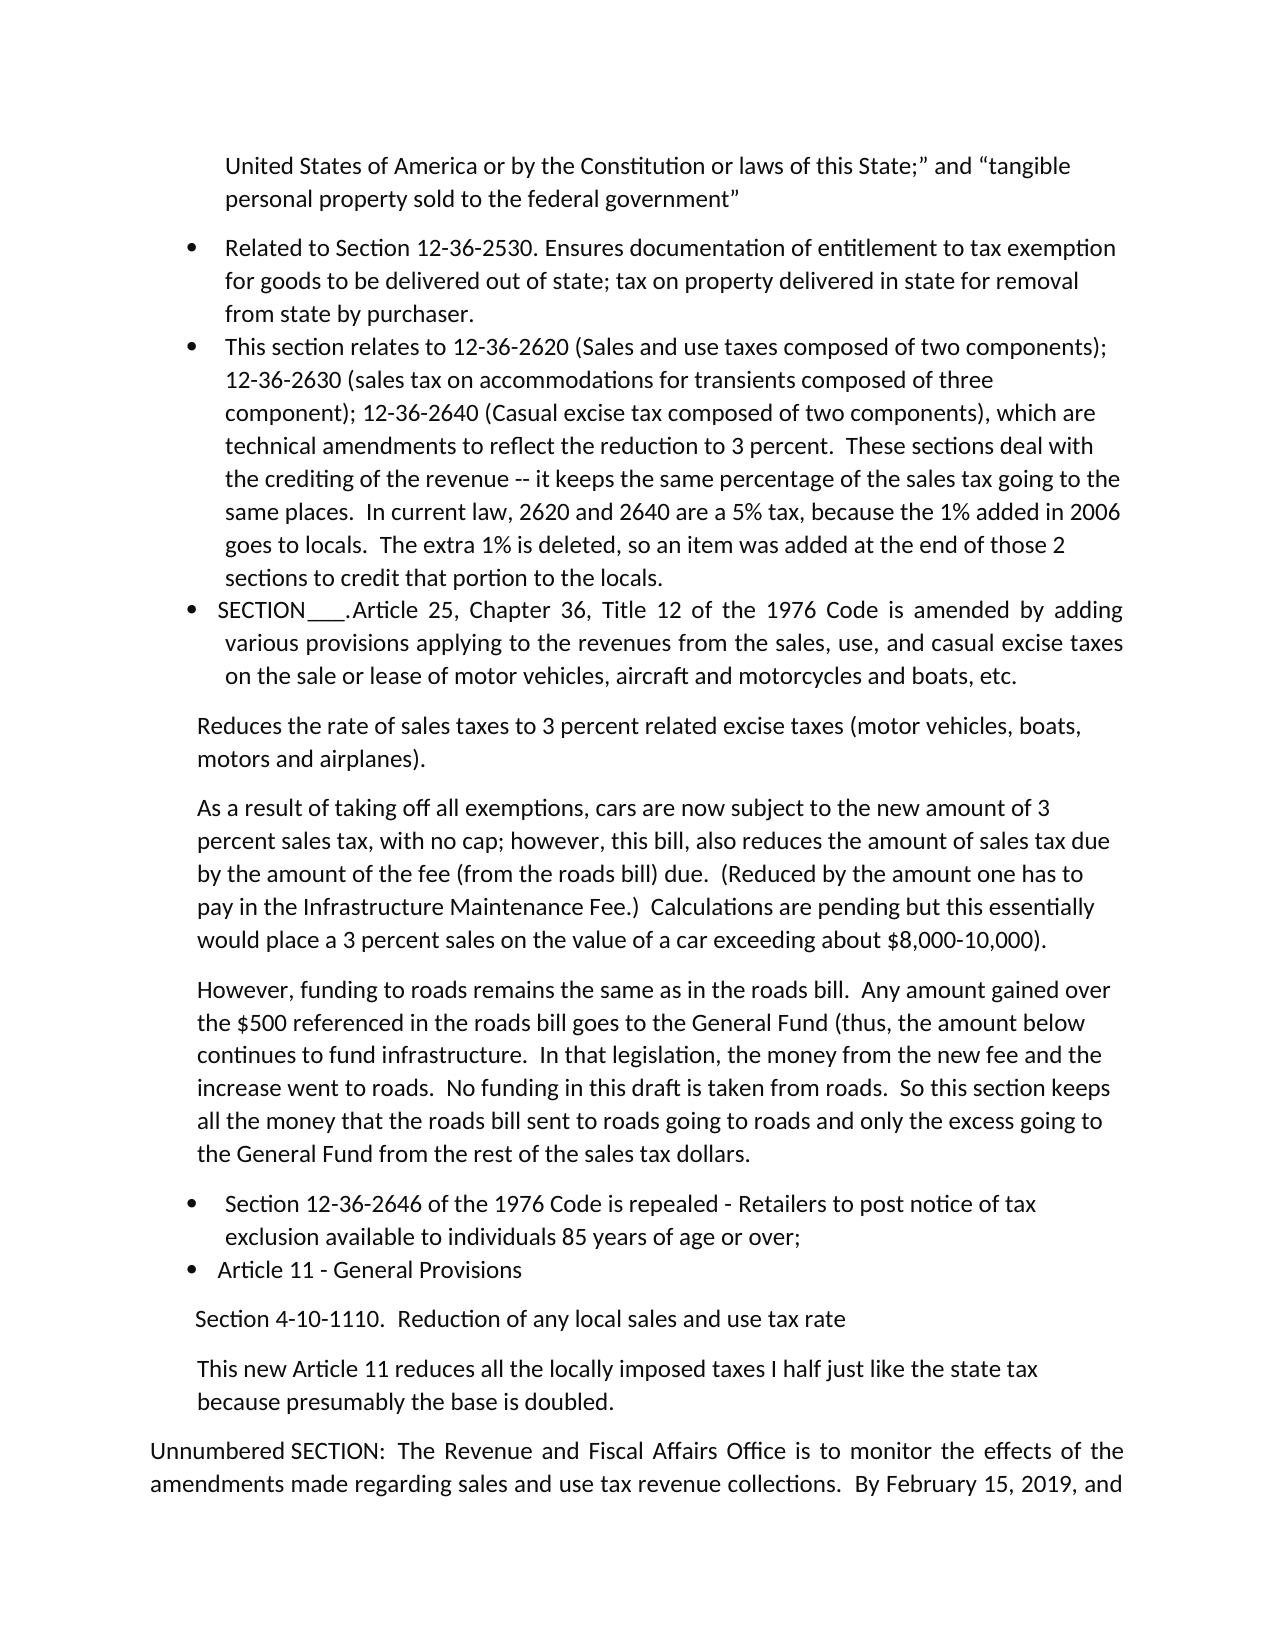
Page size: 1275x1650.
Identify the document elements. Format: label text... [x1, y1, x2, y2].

list Related to Section 12-36-2530. Ensures documentation of entitlement to tax exemption for goods to be delivered out of state; tax on property delivered in state for removal from state by purchaser. [187, 232, 1125, 329]
text However, funding to roads remains the same as in the roads bill. Any amount gained over the $500 referenced in the roads bill goes to the General Fund (thus, the amount below continues to fund infrastructure. In that legislation, the money from the new fee and the increase went to roads. No funding in this draft is taken from roads. So this section keeps all the money that the roads bill sent to roads going to roads and only the excess going to the General Fund from the rest of the sales tax dollars. [197, 974, 1125, 1169]
text Reduces the rate of sales taxes to 3 percent related excise taxes (motor vehicles, boats, motors and airplanes). [197, 710, 1125, 773]
text Section 4-10-1110. Reduction of any local sales and use tax rate [150, 1303, 1125, 1334]
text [225, 150, 1125, 213]
list Section 12-36-2646 of the 1976 Code is repealed - Retailers to post notice of tax exclusion available to individuals 85 years of age or over; [187, 1188, 1125, 1251]
list SECTION ___. Article 25, Chapter 36, Title 12 of the 1976 Code is amended by adding various provisions applying to the revenues from the sales, use, and casual excise taxes on the sale or lease of motor vehicles, aircraft and motorcycles and boats, etc. [187, 594, 1125, 691]
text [150, 1435, 1125, 1499]
text As a result of taking off all exemptions, cars are now subject to the new amount of 3 percent sales tax, with no cap; however, this bill, also reduces the amount of sales tax due by the amount of the fee (from the roads bill) due. (Reduced by the amount one has to pay in the Infrastructure Maintenance Fee.) Calculations are pending but this essentially would place a 3 percent sales on the value of a car exceeding about $8,000-10,000). [197, 792, 1125, 955]
text This new Article 11 reduces all the locally imposed taxes I half just like the state tax because presumably the base is doubled. [197, 1353, 1125, 1416]
list Article 11 - General Provisions [187, 1254, 1125, 1284]
list This section relates to 12-36-2620 (Sales and use taxes composed of two components); 12-36-2630 (sales tax on accommodations for transients composed of three component); 12-36-2640 (Casual excise tax composed of two components), which are technical amendments to reflect the reduction to 3 percent. These sections deal with the crediting of the revenue -- it keeps the same percentage of the sales tax going to the same places. In current law, 2620 and 2640 are a 5% tax, because the 1% added in 2006 goes to locals. The extra 1% is deleted, so an item was added at the end of those 2 sections to credit that portion to the locals. [187, 331, 1125, 592]
